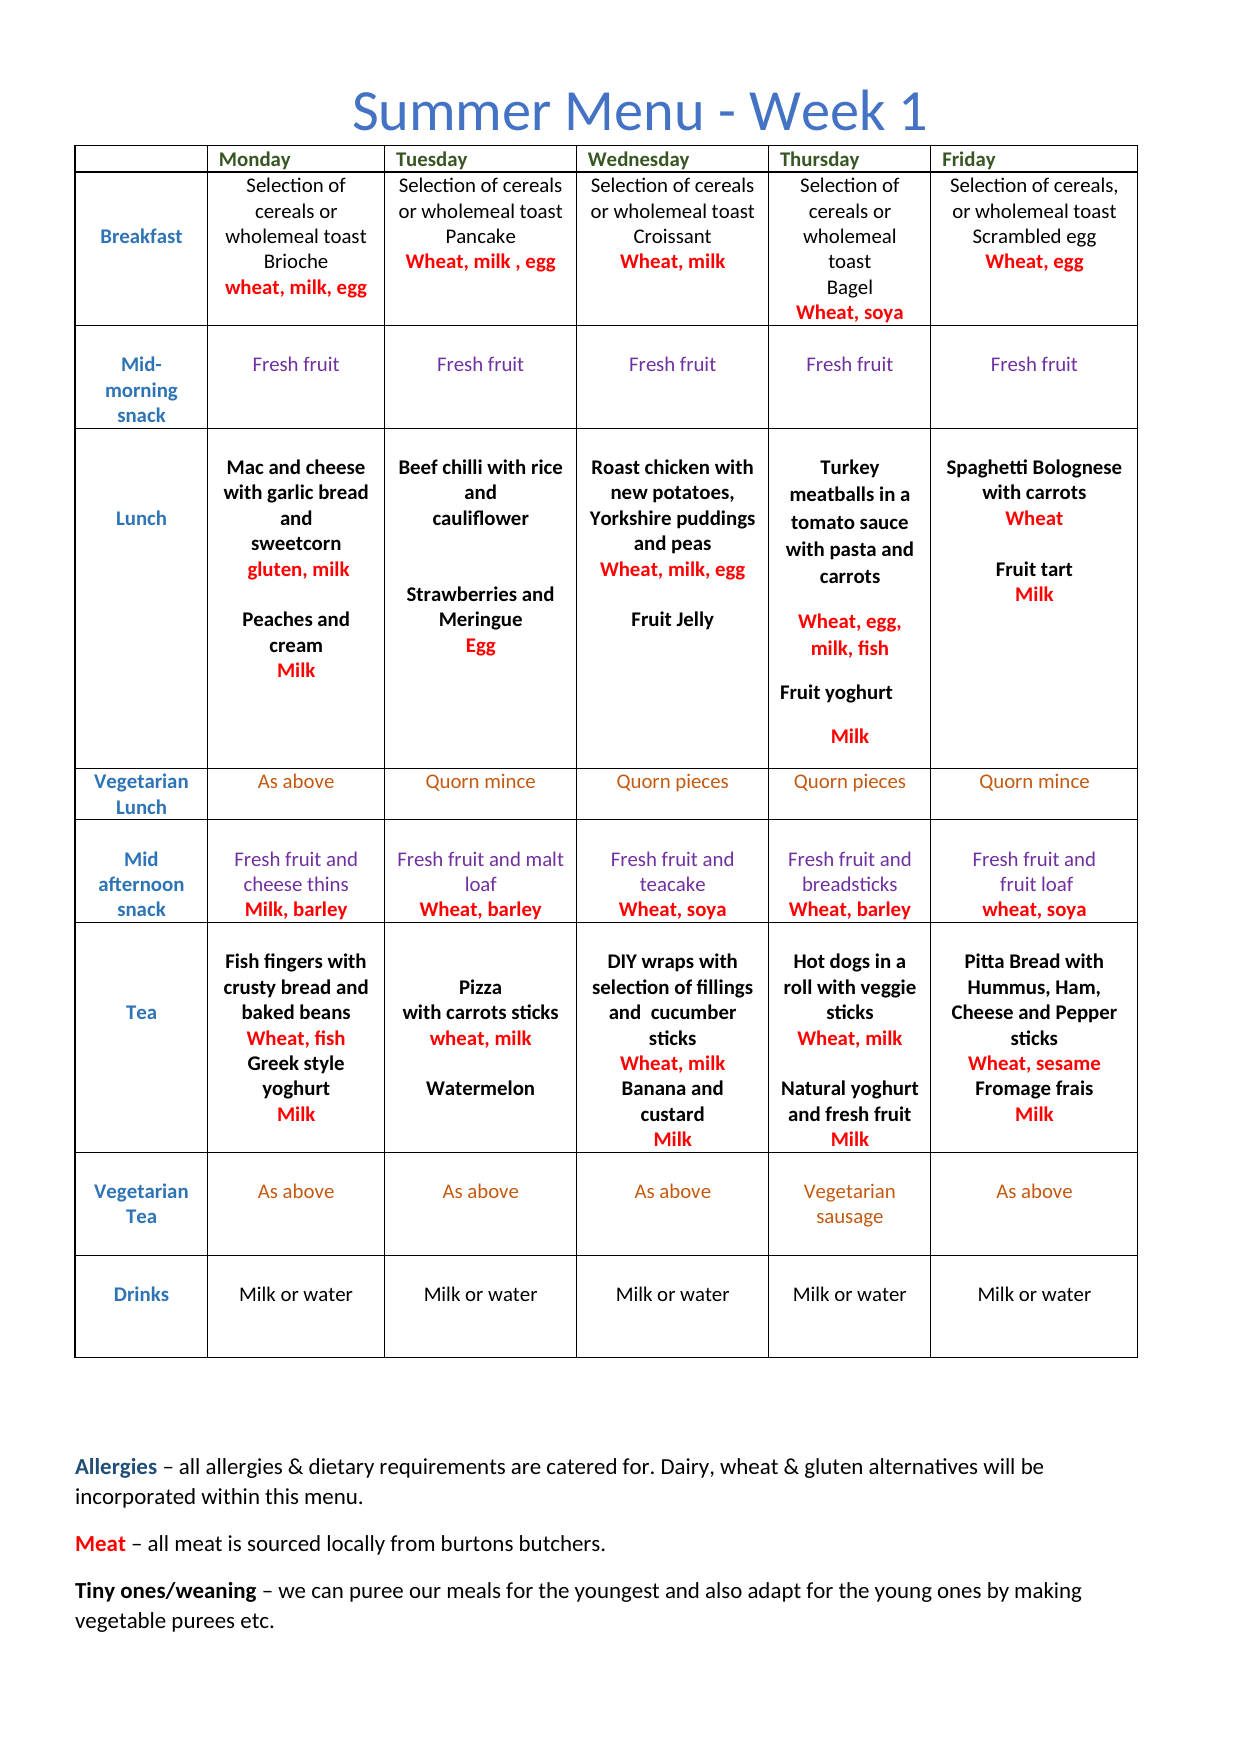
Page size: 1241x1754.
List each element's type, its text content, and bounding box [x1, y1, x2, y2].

table_cell As above [931, 1153, 1137, 1254]
text Meat – all meat is sourced locally from burtons butchers. [75, 1529, 1165, 1557]
table_cell Drinks [76, 1256, 207, 1357]
table_cell As above [385, 1153, 576, 1254]
table_cell Milk or water [931, 1256, 1137, 1357]
table_cell Fresh fruit and malt loaf Wheat, barley [385, 820, 576, 922]
table_cell DIY wraps with selection of fillings and cucumber sticks Wheat, milk Banana and custard Milk [577, 923, 768, 1152]
table_cell Fresh fruit and teacake Wheat, soya [577, 820, 768, 922]
table_cell Fresh fruit and cheese thins Milk, barley [208, 820, 384, 922]
table_cell Quorn pieces [577, 769, 768, 819]
table_cell Fresh fruit [577, 326, 768, 428]
table_cell Fresh fruit [769, 326, 930, 428]
text Tiny ones/weaning – we can puree our meals for the youngest and also adapt for the young ones by making vegetable purees etc. [75, 1576, 1165, 1634]
table_cell Vegetarian Tea [76, 1153, 207, 1254]
table_cell Breakfast [76, 173, 207, 325]
table_cell Milk or water [769, 1256, 930, 1357]
table_cell Fresh fruit [385, 326, 576, 428]
table_header Tuesday [385, 146, 576, 171]
table_cell Vegetarian sausage [769, 1153, 930, 1254]
table_cell Fresh fruit [208, 326, 384, 428]
table_cell Selection of cereals or wholemeal toast Bagel Wheat, soya [769, 173, 930, 325]
table_cell As above [208, 769, 384, 819]
table_header Wednesday [577, 146, 768, 171]
table_cell Pizza with carrots sticks wheat, milk Watermelon [385, 923, 576, 1152]
table_cell Roast chicken with new potatoes, Yorkshire puddings and peas Wheat, milk, egg Fruit Jelly [577, 429, 768, 767]
table_cell Mid afternoon snack [76, 820, 207, 922]
table_cell Turkey meatballs in a tomato sauce with pasta and carrots Wheat, egg, milk, fish Fruit yoghurt Milk [769, 429, 930, 767]
table_cell Selection of cereals or wholemeal toast Brioche wheat, milk, egg [208, 173, 384, 325]
table_cell Tea [76, 923, 207, 1152]
table_cell Fresh fruit and breadsticks Wheat, barley [769, 820, 930, 922]
table_cell Pitta Bread with Hummus, Ham, Cheese and Pepper sticks Wheat, sesame Fromage frais Milk [931, 923, 1137, 1152]
table_cell Selection of cereals or wholemeal toast Croissant Wheat, milk [577, 173, 768, 325]
table_cell Mid-morning snack [76, 326, 207, 428]
table_cell Quorn mince [385, 769, 576, 819]
table_cell Beef chilli with rice and cauliflower Strawberries and Meringue Egg [385, 429, 576, 767]
table_cell Quorn pieces [769, 769, 930, 819]
table_cell Fresh fruit and fruit loaf wheat, soya [931, 820, 1137, 922]
table_cell Hot dogs in a roll with veggie sticks Wheat, milk Natural yoghurt and fresh fruit Milk [769, 923, 930, 1152]
table_cell As above [208, 1153, 384, 1254]
table_cell Selection of cereals or wholemeal toast Pancake Wheat, milk , egg [385, 173, 576, 325]
text Allergies – all allergies & dietary requirements are catered for. Dairy, wheat & gluten alternatives will be incorporated within this menu. [75, 1452, 1165, 1510]
table_header [76, 146, 207, 171]
table_cell Spaghetti Bolognese with carrots Wheat Fruit tart Milk [931, 429, 1137, 767]
table_cell Mac and cheese with garlic bread and sweetcorn gluten, milk Peaches and cream Milk [208, 429, 384, 767]
table_cell Lunch [76, 429, 207, 767]
table_cell Milk or water [208, 1256, 384, 1357]
table_cell Fish fingers with crusty bread and baked beans Wheat, fish Greek style yoghurt Milk [208, 923, 384, 1152]
table_cell Vegetarian Lunch [76, 769, 207, 819]
table_cell Quorn mince [931, 769, 1137, 819]
table_cell Fresh fruit [931, 326, 1137, 428]
table_header Friday [931, 146, 1137, 171]
table_header Thursday [769, 146, 930, 171]
table_header Monday [208, 146, 384, 171]
table_cell Selection of cereals, or wholemeal toast Scrambled egg Wheat, egg [931, 173, 1137, 325]
table_cell Milk or water [577, 1256, 768, 1357]
table_cell As above [577, 1153, 768, 1254]
table_cell Milk or water [385, 1256, 576, 1357]
